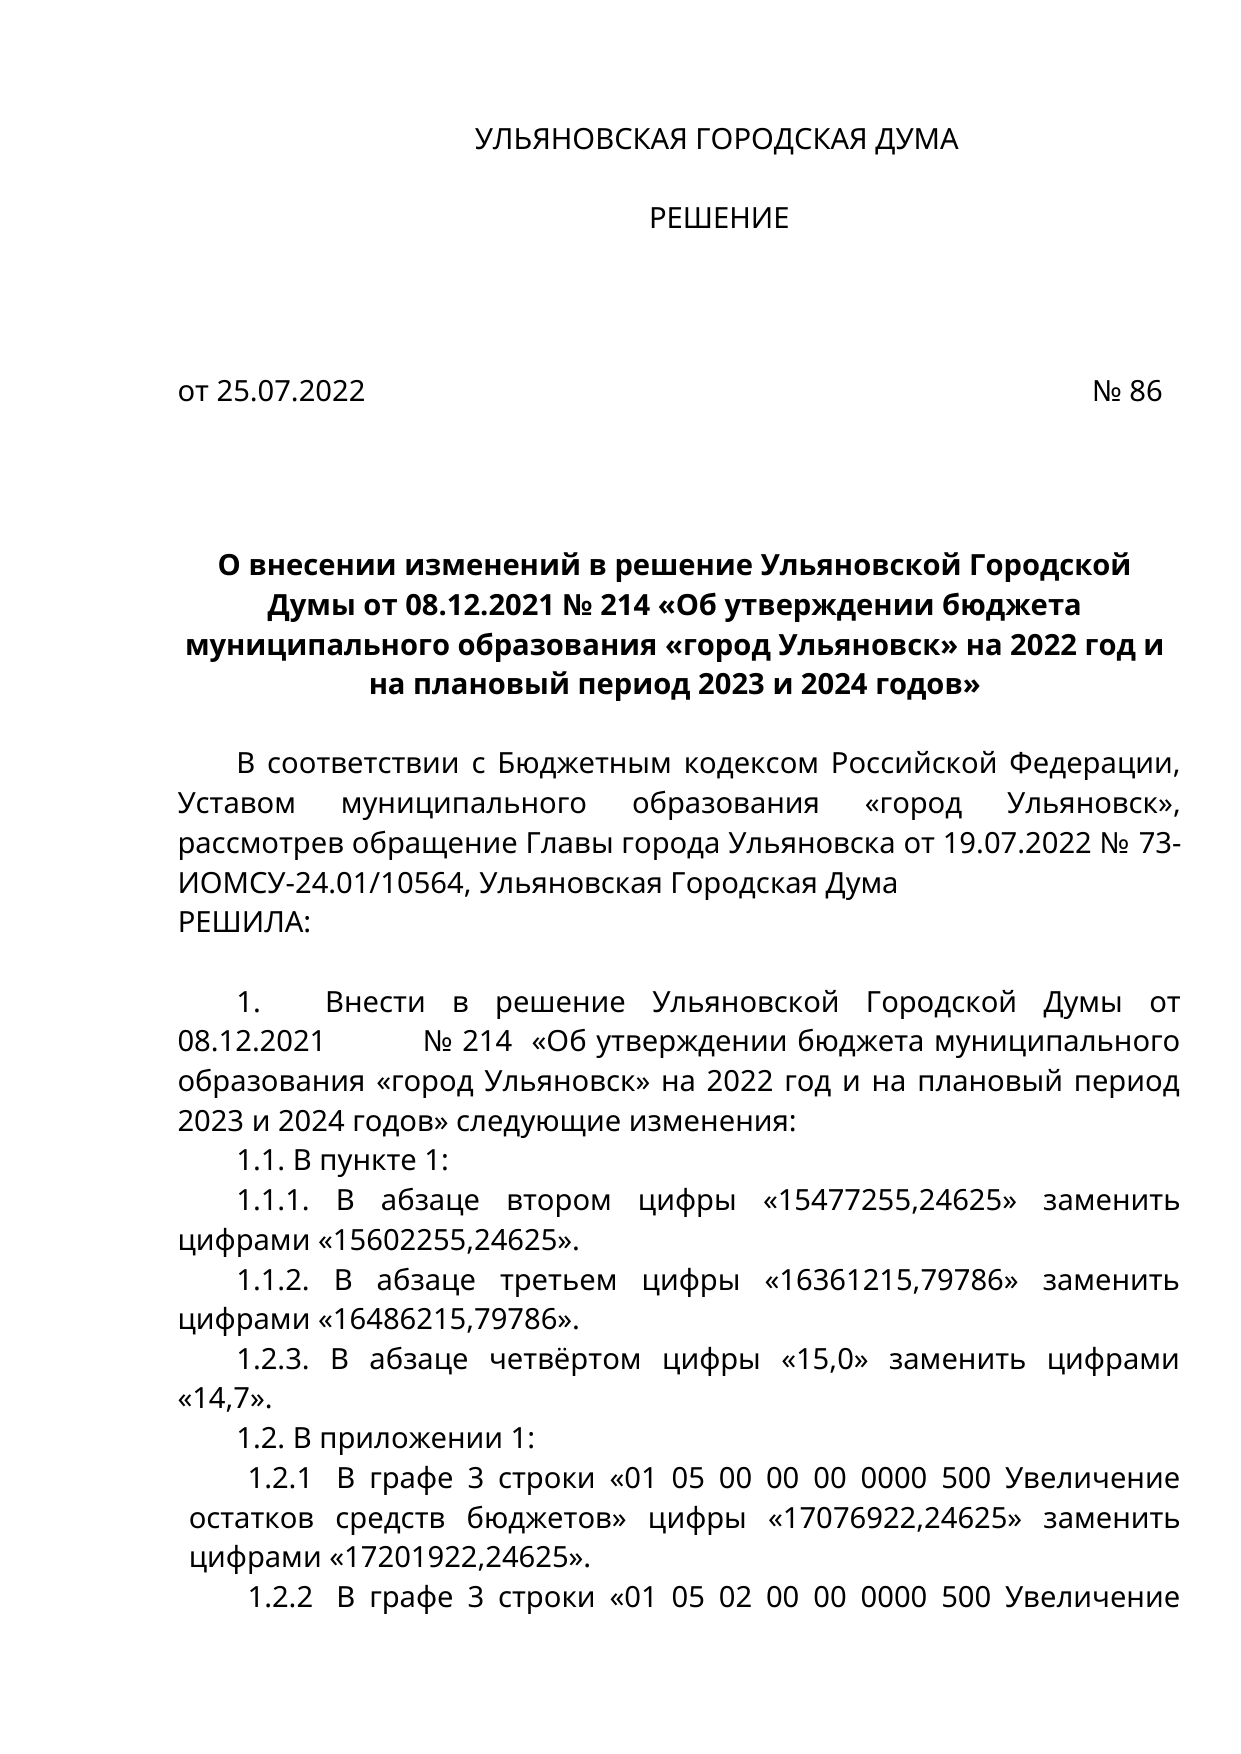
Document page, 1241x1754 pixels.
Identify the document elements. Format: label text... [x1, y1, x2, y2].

text 1.1. В пункте 1: [177, 1140, 1181, 1179]
text 1.1.1. В абзаце втором цифры «15477255,24625» заменить цифрами «15602255,24625». [177, 1179, 1181, 1259]
text В соответствии с Бюджетным кодексом Российской Федерации, Уставом муниципального образования «город Ульяновск», рассмотрев обращение Главы города Ульяновска от 19.07.2022 № 73-ИОМСУ-24.01/10564, Ульяновская Городская Дума [177, 743, 1181, 902]
text 1.2.3. В абзаце четвёртом цифры «15,0» заменить цифрами «14,7». [177, 1338, 1181, 1417]
text от 25.07.2022 № 86 [177, 370, 1181, 410]
text 1.2. В приложении 1: [177, 1417, 1181, 1457]
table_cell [177, 1576, 1192, 1634]
text РЕШЕНИЕ [177, 197, 1186, 237]
table_header В графе 3 строки «01 05 00 00 00 0000 500 Увеличение остатков средств бюджетов» цифры «17076922,24625» заменить цифрами «17201922,24625». [177, 1457, 1192, 1576]
text 1.1.2. В абзаце третьем цифры «16361215,79786» заменить цифрами «16486215,79786». [177, 1259, 1181, 1338]
subtitle О внесении изменений в решение Ульяновской Городской Думы от 08.12.2021 № 214 «Об утверждении бюджета муниципального образования «город Ульяновск» на 2022 год и на плановый период 2023 и 2024 годов» [177, 544, 1172, 703]
text РЕШИЛА: [162, 902, 1181, 941]
list Внести в решение Ульяновской Городской Думы от 08.12.2021 № 214 «Об утверждении бюджета муниципального образования «город Ульяновск» на 2022 год и на плановый период 2023 и 2024 годов» следующие изменения: [177, 981, 1181, 1140]
text УЛЬЯНОВСКАЯ ГОРОДСКАЯ ДУМА [177, 118, 1181, 158]
